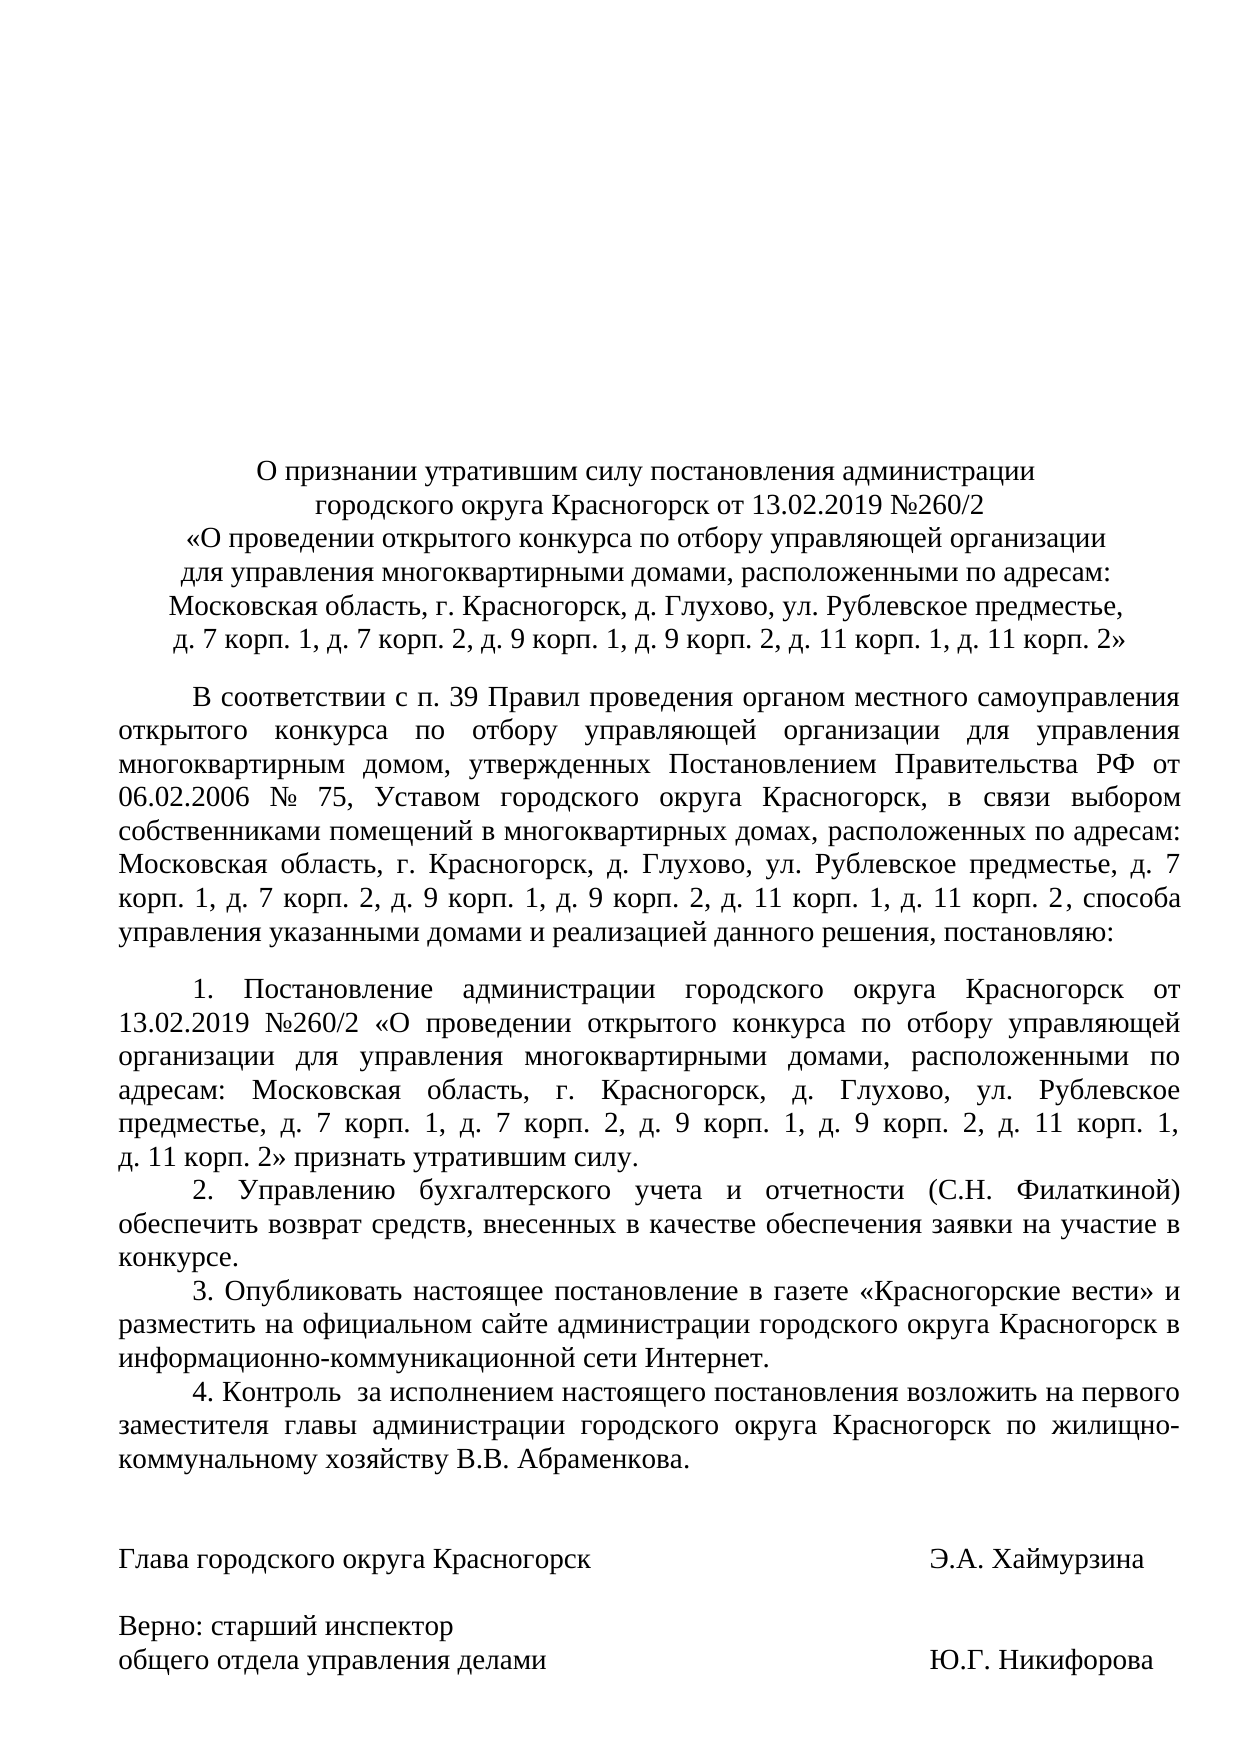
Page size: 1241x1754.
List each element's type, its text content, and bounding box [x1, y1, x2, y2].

text Глава городского округа Красногорск Э.А. Хаймурзина [118, 1541, 1181, 1575]
title В соответствии с п. 39 Правил проведения органом местного самоуправления открытого конкурса по отбору управляющей организации для управления многоквартирным домом, утвержденных Постановлением Правительства РФ от 06.02.2006 № 75, Уставом городского округа Красногорск, в связи выбором собственниками помещений в многоквартирных домах, расположенных по адресам: Московская область, г. Красногорск, д. Глухово, ул. Рублевское предместье, д. 7 корп. 1, д. 7 корп. 2, д. 9 корп. 1, д. 9 корп. 2, д. 11 корп. 1, д. 11 корп. 2, способа управления указанными домами и реализацией данного решения, постановляю: [118, 679, 1181, 947]
title О признании утратившим силу постановления администрации городского округа Красногорск от 13.02.2019 №260/2 [118, 453, 1181, 521]
text Верно: старший инспектор [118, 1608, 1181, 1642]
title «О проведении открытого конкурса по отбору управляющей организации для управления многоквартирными домами, расположенными по адресам: Московская область, г. Красногорск, д. Глухово, ул. Рублевское предместье, д. 7 корп. 1, д. 7 корп. 2, д. 9 корп. 1, д. 9 корп. 2, д. 11 корп. 1, д. 11 корп. 2» [118, 521, 1181, 655]
text 3. Опубликовать настоящее постановление в газете «Красногорские вести» и разместить на официальном сайте администрации городского округа Красногорск в информационно-коммуникационной сети Интернет. [118, 1273, 1181, 1374]
text 4. Контроль за исполнением настоящего постановления возложить на первого заместителя главы администрации городского округа Красногорск по жилищно-коммунальному хозяйству В.В. Абраменкова. [118, 1374, 1181, 1474]
title 1. Постановление администрации городского округа Красногорск от 13.02.2019 №260/2 «О проведении открытого конкурса по отбору управляющей организации для управления многоквартирными домами, расположенными по адресам: Московская область, г. Красногорск, д. Глухово, ул. Рублевское предместье, д. 7 корп. 1, д. 7 корп. 2, д. 9 корп. 1, д. 9 корп. 2, д. 11 корп. 1, д. 11 корп. 2» признать утратившим силу. [118, 971, 1181, 1172]
title 2. Управлению бухгалтерского учета и отчетности (С.Н. Филаткиной) обеспечить возврат средств, внесенных в качестве обеспечения заявки на участие в конкурсе. [118, 1172, 1181, 1273]
text общего отдела управления делами Ю.Г. Никифорова [118, 1642, 1181, 1676]
